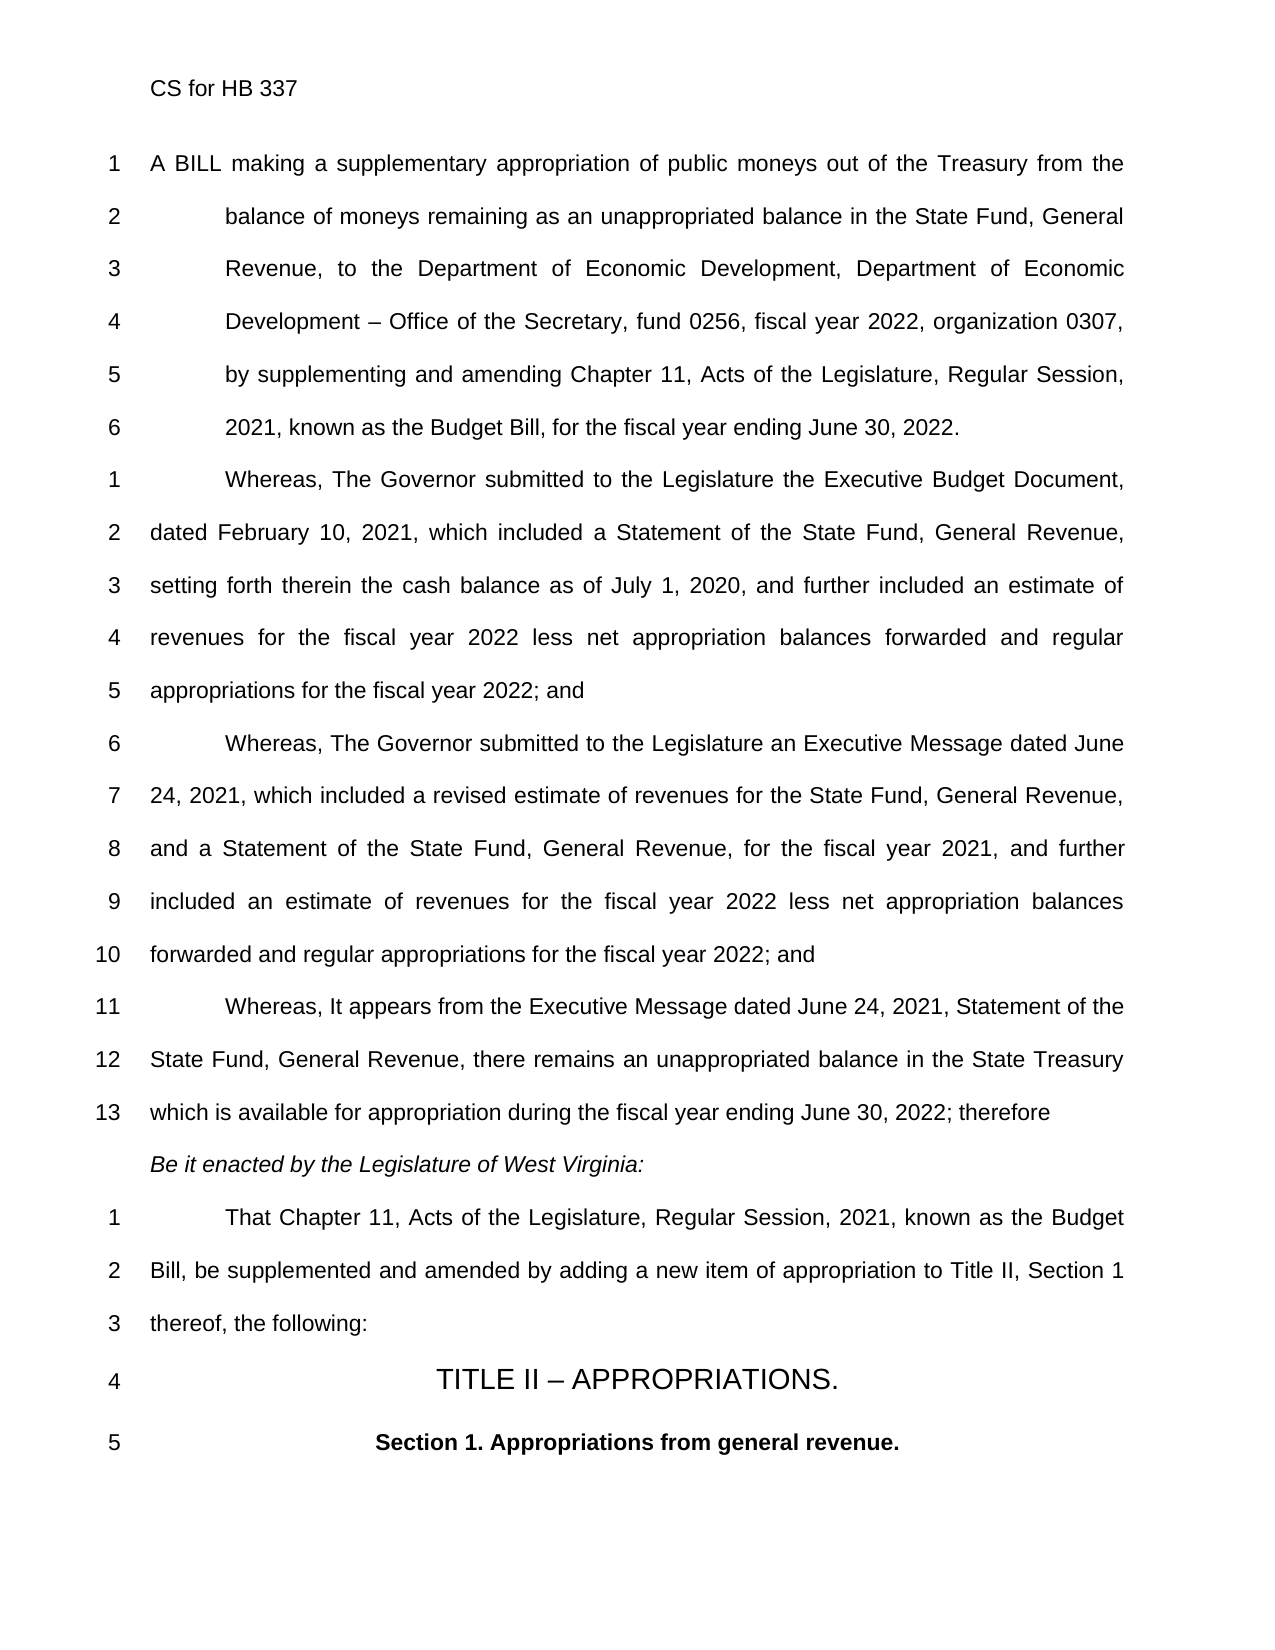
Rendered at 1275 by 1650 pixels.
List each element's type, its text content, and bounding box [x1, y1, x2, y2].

subtitle Section 1. Appropriations from general revenue. [150, 1429, 1125, 1456]
text Whereas, It appears from the Executive Message dated June 24, 2021, Statement of the State Fund, General Revenue, there remains an unappropriated balance in the State Treasury which is available for appropriation during the fiscal year ending June 30, 2022; therefore [150, 993, 1125, 1125]
text Be it enacted by the Legislature of West Virginia: [150, 1151, 1125, 1178]
subtitle Title II – Appropriations. [150, 1362, 1125, 1396]
title A BILL making a supplementary appropriation of public moneys out of the Treasury from the balance of moneys remaining as an unappropriated balance in the State Fund, General Revenue, to the Department of Economic Development, Department of Economic Development – Office of the Secretary, fund 0256, fiscal year 2022, organization 0307, by supplementing and amending Chapter 11, Acts of the Legislature, Regular Session, 2021, known as the Budget Bill, for the fiscal year ending June 30, 2022. [150, 150, 1125, 440]
text Whereas, The Governor submitted to the Legislature an Executive Message dated June 24, 2021, which included a revised estimate of revenues for the State Fund, General Revenue, and a Statement of the State Fund, General Revenue, for the fiscal year 2021, and further included an estimate of revenues for the fiscal year 2022 less net appropriation balances forwarded and regular appropriations for the fiscal year 2022; and [150, 730, 1125, 967]
text Whereas, The Governor submitted to the Legislature the Executive Budget Document, dated February 10, 2021, which included a Statement of the State Fund, General Revenue, setting forth therein the cash balance as of July 1, 2020, and further included an estimate of revenues for the fiscal year 2022 less net appropriation balances forwarded and regular appropriations for the fiscal year 2022; and [150, 466, 1125, 703]
text That Chapter 11, Acts of the Legislature, Regular Session, 2021, known as the Budget Bill, be supplemented and amended by adding a new item of appropriation to Title II, Section 1 thereof, the following: [150, 1204, 1125, 1336]
